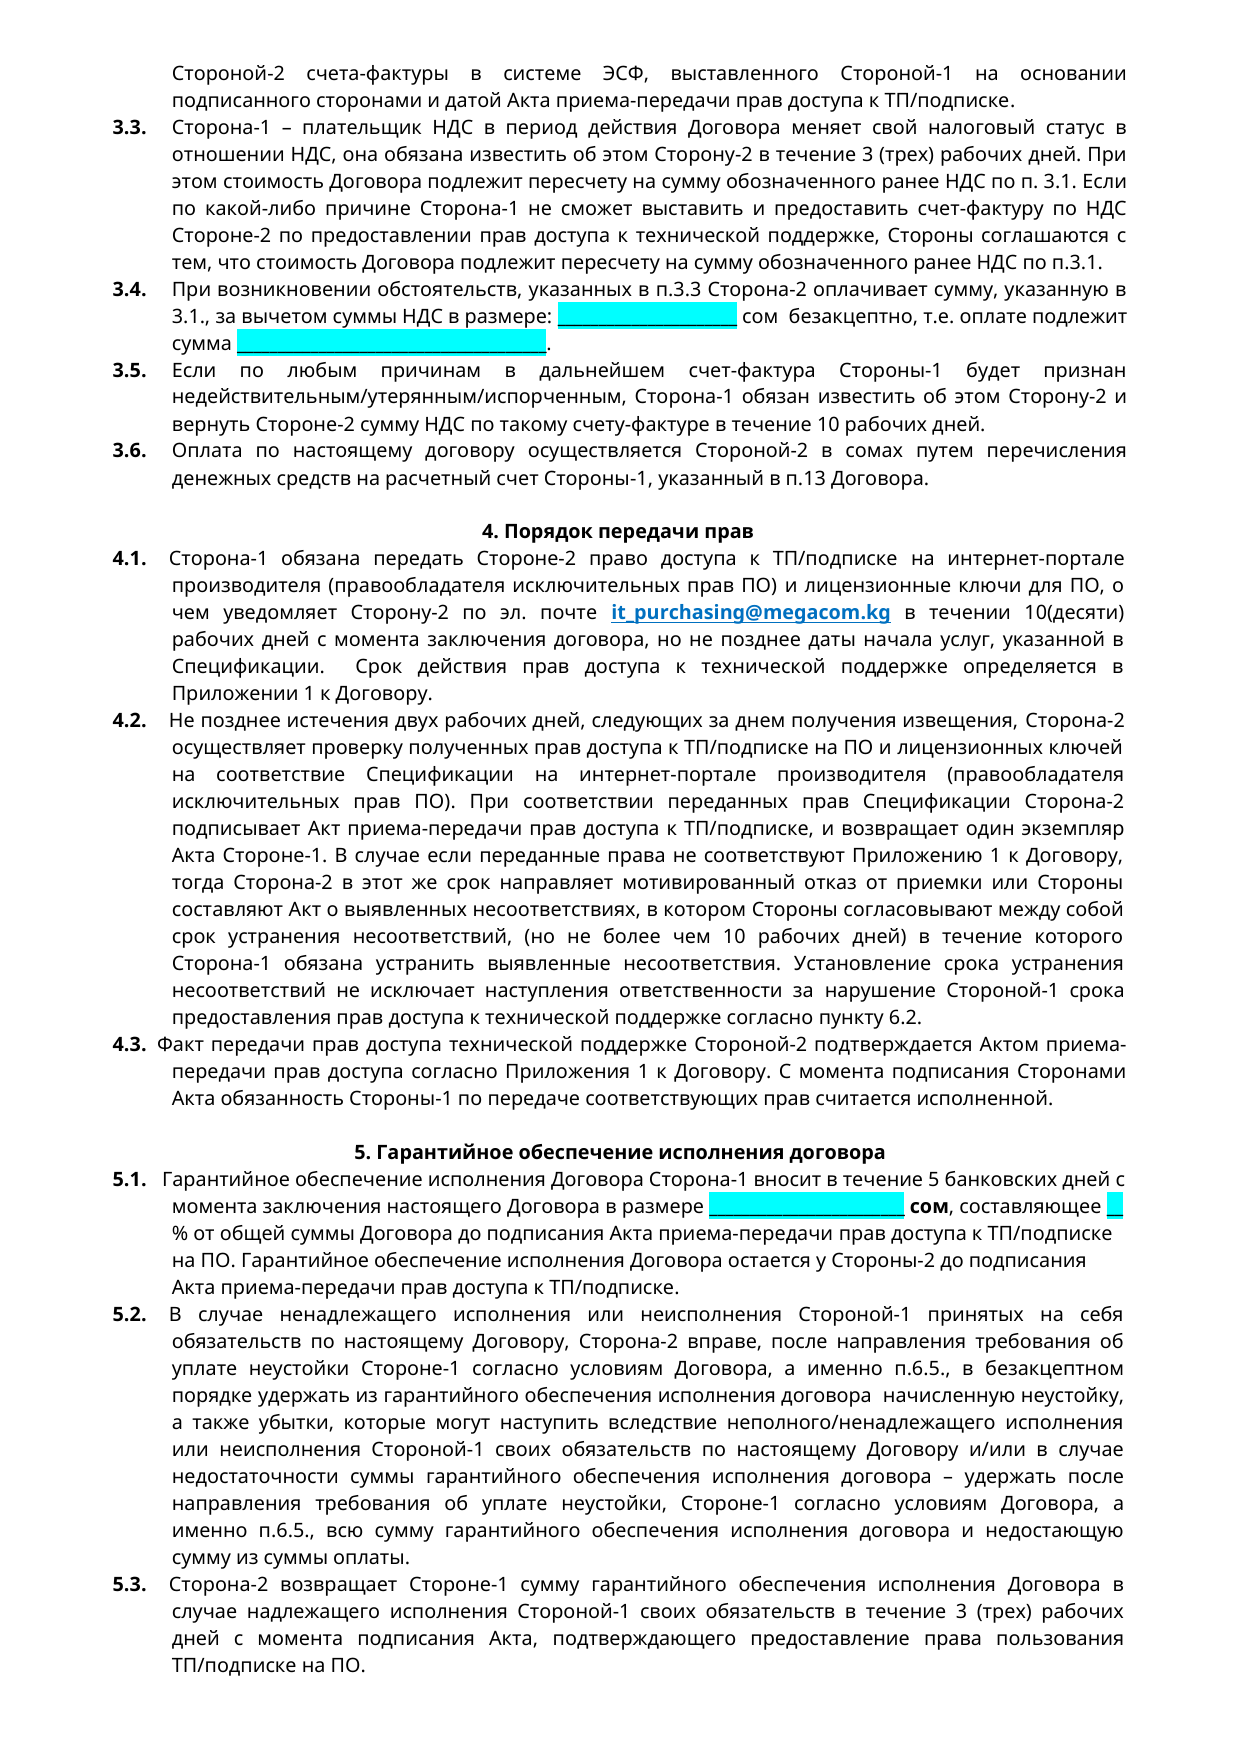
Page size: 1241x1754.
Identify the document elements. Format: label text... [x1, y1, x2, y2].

list Если по любым причинам в дальнейшем счет-фактура Стороны-1 будет признан недействительным/утерянным/испорченным, Сторона-1 обязан известить об этом Сторону-2 и вернуть Стороне-2 сумму НДС по такому счету-фактуре в течение 10 рабочих дней. [112, 356, 1128, 437]
text 5.3. Сторона-2 возвращает Стороне-1 сумму гарантийного обеспечения исполнения Договора в случае надлежащего исполнения Стороной-1 своих обязательств в течение 3 (трех) рабочих дней с момента подписания Акта, подтверждающего предоставление права пользования ТП/подписке на ПО. [112, 1570, 1125, 1678]
text 4.1. Сторона-1 обязана передать Стороне-2 право доступа к ТП/подписке на интернет-портале производителя (правообладателя исключительных прав ПО) и лицензионные ключи для ПО, о чем уведомляет Сторону-2 по эл. почте it_purchasing@megacom.kg в течении 10(десяти) рабочих дней с момента заключения договора, но не позднее даты начала услуг, указанной в Спецификации. Срок действия прав доступа к технической поддержке определяется в Приложении 1 к Договору. [112, 545, 1125, 707]
list Оплата по настоящему договору осуществляется Стороной-2 в сомах путем перечисления денежных средств на расчетный счет Стороны-1, указанный в п.13 Договора. [112, 437, 1128, 491]
list 5. Гарантийное обеспечение исполнения договора [112, 1138, 1128, 1165]
text 5.1. Гарантийное обеспечение исполнения Договора Сторона-1 вносит в течение 5 банковских дней с момента заключения настоящего Договора в размере ________________________ сом, составляющее __% от общей суммы Договора до подписания Акта приема-передачи прав доступа к ТП/подписке на ПО. Гарантийное обеспечение исполнения Договора остается у Стороны-2 до подписания Акта приема-передачи прав доступа к ТП/подписке. [112, 1165, 1128, 1300]
text 5.2. В случае ненадлежащего исполнения или неисполнения Стороной-1 принятых на себя обязательств по настоящему Договору, Сторона-2 вправе, после направления требования об уплате неустойки Стороне-1 согласно условиям Договора, а именно п.6.5., в безакцептном порядке удержать из гарантийного обеспечения исполнения договора начисленную неустойку, а также убытки, которые могут наступить вследствие неполного/ненадлежащего исполнения или неисполнения Стороной-1 своих обязательств по настоящему Договору и/или в случае недостаточности суммы гарантийного обеспечения исполнения договора – удержать после направления требования об уплате неустойки, Стороне-1 согласно условиям Договора, а именно п.6.5., всю сумму гарантийного обеспечения исполнения договора и недостающую сумму из суммы оплаты. [112, 1300, 1125, 1570]
text 4.2. Не позднее истечения двух рабочих дней, следующих за днем получения извещения, Сторона-2 осуществляет проверку полученных прав доступа к ТП/подписке на ПО и лицензионных ключей на соответствие Спецификации на интернет-портале производителя (правообладателя исключительных прав ПО). При соответствии переданных прав Спецификации Сторона-2 подписывает Акт приема-передачи прав доступа к ТП/подписке, и возвращает один экземпляр Акта Стороне-1. В случае если переданные права не соответствуют Приложению 1 к Договору, тогда Сторона-2 в этот же срок направляет мотивированный отказ от приемки или Стороны составляют Акт о выявленных несоответствиях, в котором Стороны согласовывают между собой срок устранения несоответствий, (но не более чем 10 рабочих дней) в течение которого Сторона-1 обязана устранить выявленные несоответствия. Установление срока устранения несоответствий не исключает наступления ответственности за нарушение Стороной-1 срока предоставления прав доступа к технической поддержке согласно пункту 6.2. [112, 707, 1125, 1030]
text Стороной-2 счета-фактуры в системе ЭСФ, выставленного Стороной-1 на основании подписанного сторонами и датой Акта приема-передачи прав доступа к ТП/подписке. [172, 59, 1128, 113]
text 4. Порядок передачи прав [112, 518, 1123, 545]
list При возникновении обстоятельств, указанных в п.3.3 Сторона-2 оплачивает сумму, указанную в 3.1., за вычетом суммы НДС в размере: ______________________ сом безакцептно, т.е. оплате подлежит сумма ______________________________________. [112, 275, 1128, 356]
list Сторона-1 – плательщик НДС в период действия Договора меняет свой налоговый статус в отношении НДС, она обязана известить об этом Сторону-2 в течение 3 (трех) рабочих дней. При этом стоимость Договора подлежит пересчету на сумму обозначенного ранее НДС по п. 3.1. Если по какой-либо причине Сторона-1 не сможет выставить и предоставить счет-фактуру по НДС Стороне-2 по предоставлении прав доступа к технической поддержке, Стороны соглашаются с тем, что стоимость Договора подлежит пересчету на сумму обозначенного ранее НДС по п.3.1. [112, 113, 1128, 275]
text 4.3. Факт передачи прав доступа технической поддержке Стороной-2 подтверждается Актом приема-передачи прав доступа согласно Приложения 1 к Договору. С момента подписания Сторонами Акта обязанность Стороны-1 по передаче соответствующих прав считается исполненной. [112, 1030, 1128, 1111]
